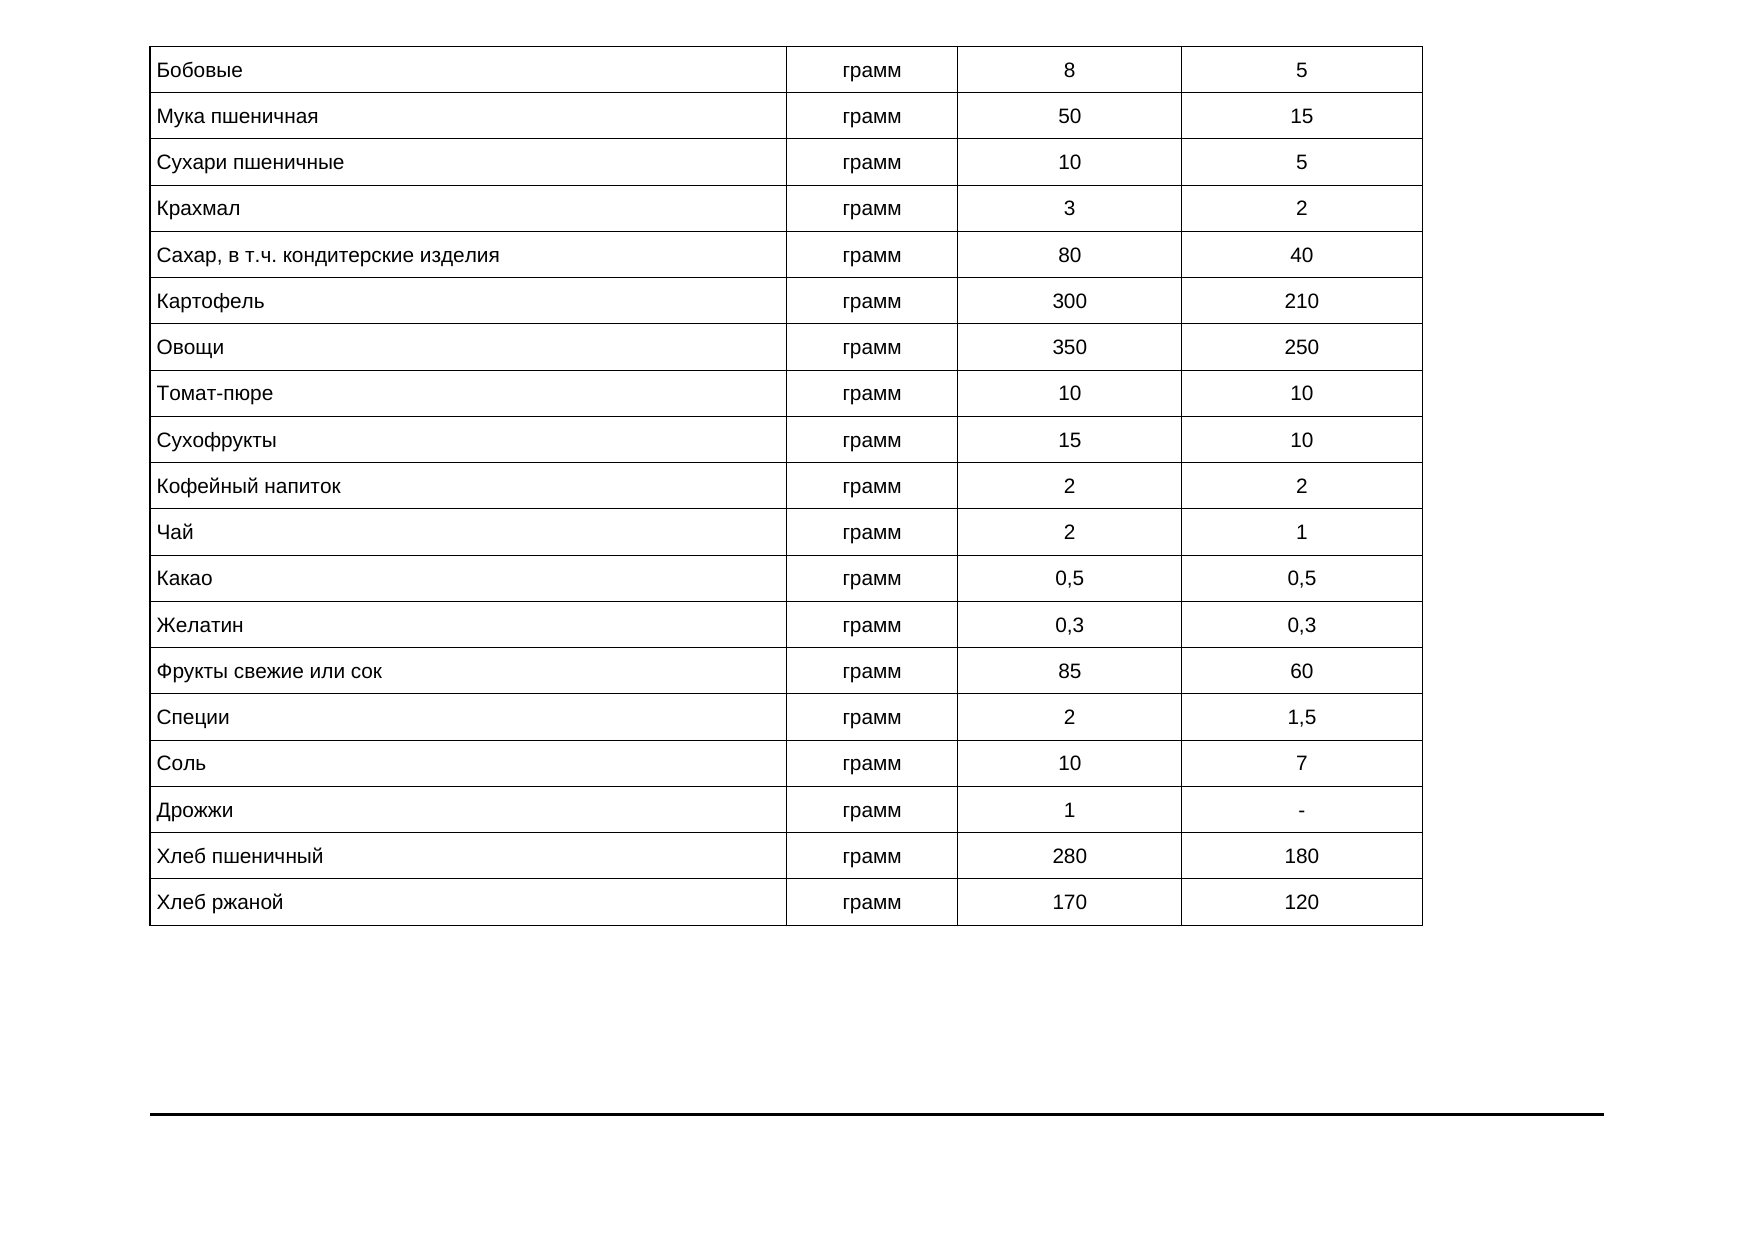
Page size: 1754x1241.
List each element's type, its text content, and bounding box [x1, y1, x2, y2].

table_cell 3 [958, 186, 1181, 231]
table_cell 15 [1182, 93, 1422, 138]
table_cell 2 [958, 509, 1181, 554]
table_cell грамм [787, 139, 957, 184]
table_cell грамм [787, 556, 957, 601]
table_cell грамм [787, 371, 957, 416]
table_cell 60 [1182, 648, 1422, 693]
table_cell грамм [787, 47, 957, 92]
table_cell 50 [958, 93, 1181, 138]
table_cell Соль [151, 741, 786, 786]
table_cell 300 [958, 278, 1181, 323]
table_cell 15 [958, 417, 1181, 462]
table_cell Мука пшеничная [151, 93, 786, 138]
table_cell - [1182, 787, 1422, 832]
table_cell грамм [787, 509, 957, 554]
table_cell грамм [787, 232, 957, 277]
table_cell 85 [958, 648, 1181, 693]
table_cell Чай [151, 509, 786, 554]
table_cell Томат-пюре [151, 371, 786, 416]
table_cell Хлеб пшеничный [151, 833, 786, 878]
table_cell Сухофрукты [151, 417, 786, 462]
table_cell 8 [958, 47, 1181, 92]
table_cell 250 [1182, 324, 1422, 369]
table_cell грамм [787, 694, 957, 739]
table_cell 2 [1182, 186, 1422, 231]
table_cell 2 [958, 463, 1181, 508]
table_cell 5 [1182, 139, 1422, 184]
table_cell 0,5 [1182, 556, 1422, 601]
table_cell 170 [958, 879, 1181, 924]
table_cell 180 [1182, 833, 1422, 878]
table_cell грамм [787, 879, 957, 924]
table_cell Сахар, в т.ч. кондитерские изделия [151, 232, 786, 277]
table_cell грамм [787, 787, 957, 832]
table_cell Картофель [151, 278, 786, 323]
table_cell 350 [958, 324, 1181, 369]
table_cell 10 [958, 139, 1181, 184]
table_cell 80 [958, 232, 1181, 277]
table_cell грамм [787, 417, 957, 462]
table_cell 0,3 [958, 602, 1181, 647]
table_cell Сухари пшеничные [151, 139, 786, 184]
table_cell грамм [787, 278, 957, 323]
table_cell 1 [958, 787, 1181, 832]
table_cell Дрожжи [151, 787, 786, 832]
table_cell 2 [1182, 463, 1422, 508]
table_cell Какао [151, 556, 786, 601]
table_cell Желатин [151, 602, 786, 647]
table_cell 120 [1182, 879, 1422, 924]
table_cell 1,5 [1182, 694, 1422, 739]
table_cell 280 [958, 833, 1181, 878]
table_cell грамм [787, 833, 957, 878]
table_cell 10 [1182, 417, 1422, 462]
table_cell 210 [1182, 278, 1422, 323]
table_cell Крахмал [151, 186, 786, 231]
table_cell грамм [787, 463, 957, 508]
table_cell грамм [787, 93, 957, 138]
table_cell грамм [787, 186, 957, 231]
table_cell 0,5 [958, 556, 1181, 601]
table_cell Овощи [151, 324, 786, 369]
table_cell грамм [787, 602, 957, 647]
table_cell 10 [958, 741, 1181, 786]
table_cell Кофейный напиток [151, 463, 786, 508]
table_cell 7 [1182, 741, 1422, 786]
table_cell 5 [1182, 47, 1422, 92]
table_cell Фрукты свежие или сок [151, 648, 786, 693]
table_cell 10 [958, 371, 1181, 416]
table_cell грамм [787, 648, 957, 693]
table_cell 2 [958, 694, 1181, 739]
table_cell Хлеб ржаной [151, 879, 786, 924]
table_cell Специи [151, 694, 786, 739]
table_cell грамм [787, 741, 957, 786]
table_cell 10 [1182, 371, 1422, 416]
table_cell Бобовые [151, 47, 786, 92]
table_cell 40 [1182, 232, 1422, 277]
table_cell 1 [1182, 509, 1422, 554]
table_cell грамм [787, 324, 957, 369]
table_cell 0,3 [1182, 602, 1422, 647]
